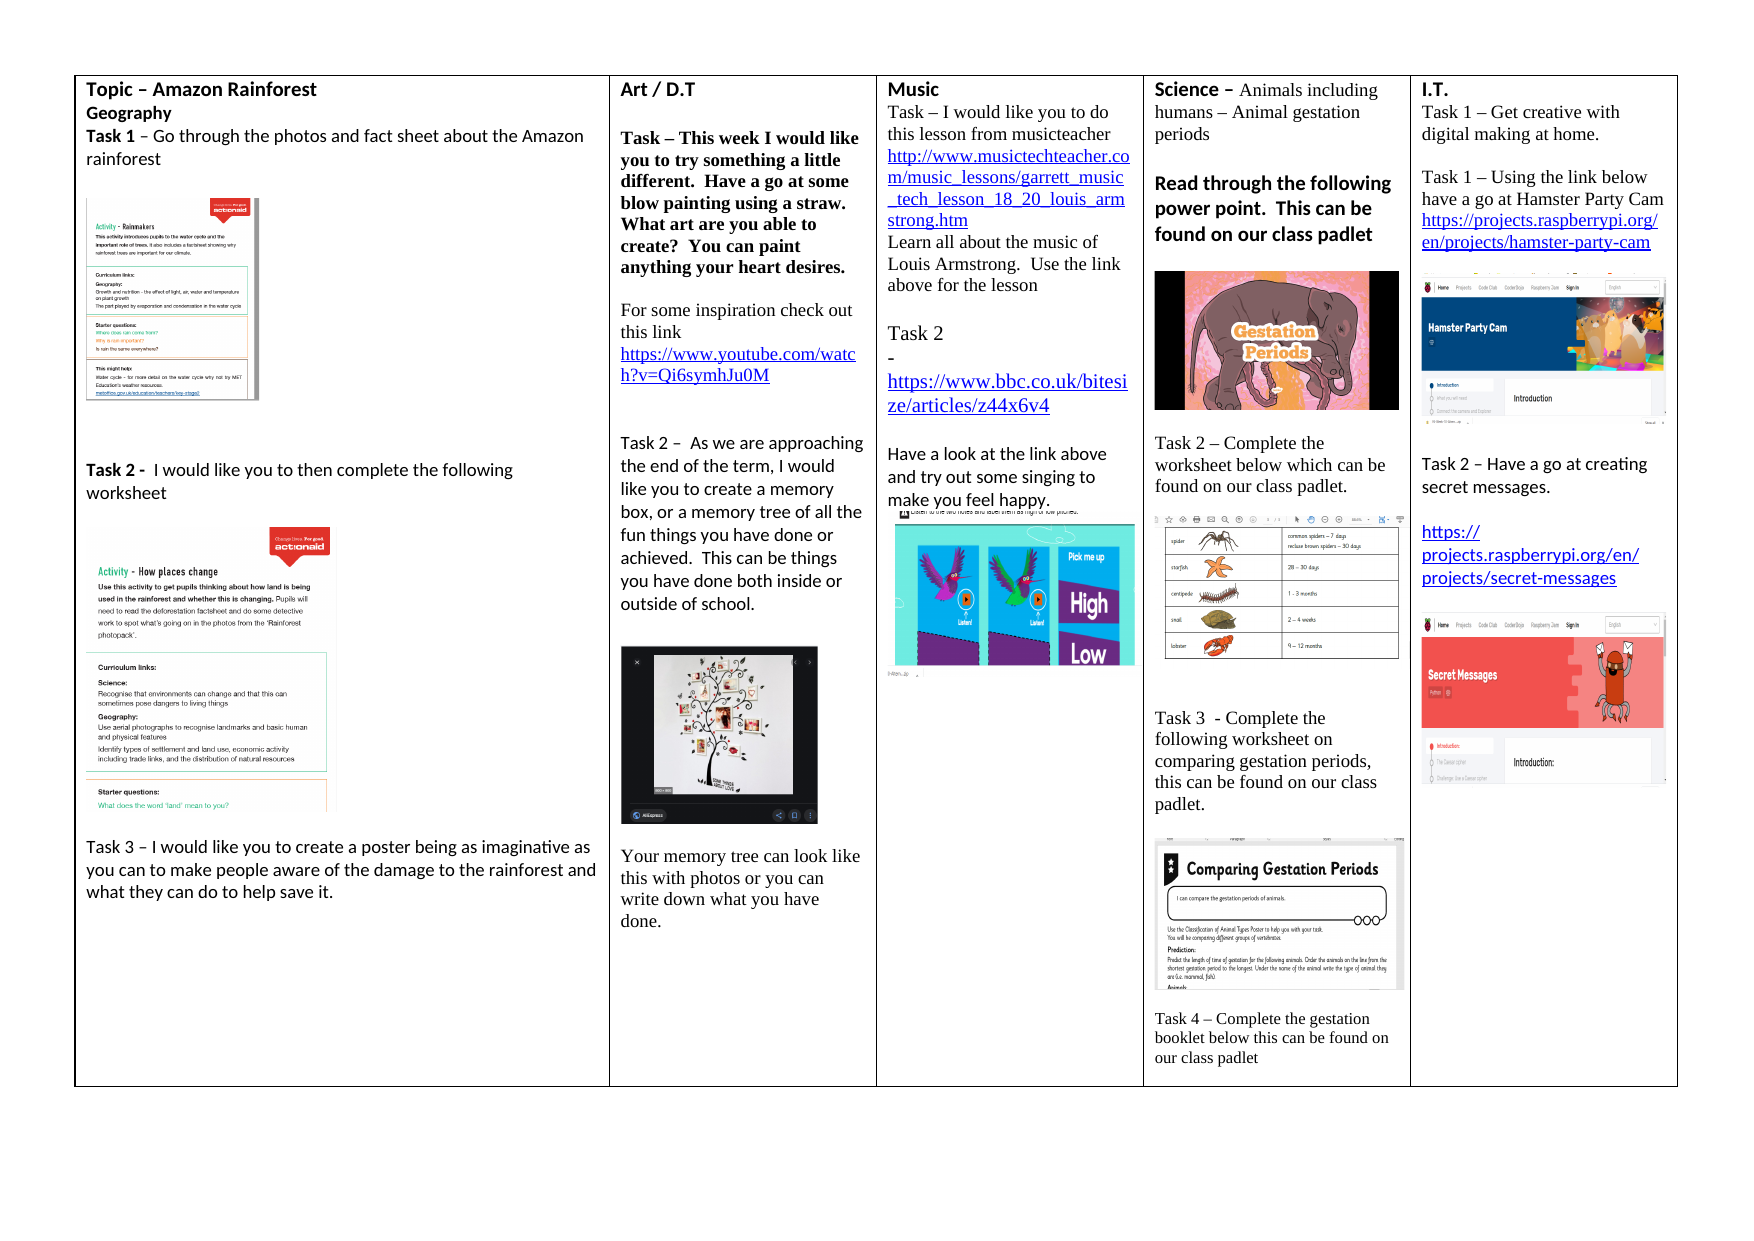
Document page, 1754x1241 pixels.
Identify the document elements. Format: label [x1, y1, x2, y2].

picture [1154, 516, 1410, 669]
table_cell [877, 76, 1143, 1086]
picture [620, 643, 818, 824]
table_cell [1144, 76, 1410, 1086]
picture [887, 511, 1142, 677]
table_cell [76, 76, 609, 1086]
picture [86, 198, 260, 401]
picture [86, 527, 337, 812]
picture [1154, 838, 1405, 990]
table_cell [610, 76, 876, 1086]
picture [1421, 273, 1667, 424]
picture [1154, 271, 1399, 410]
table_cell [1411, 76, 1677, 1086]
picture [1421, 612, 1667, 788]
